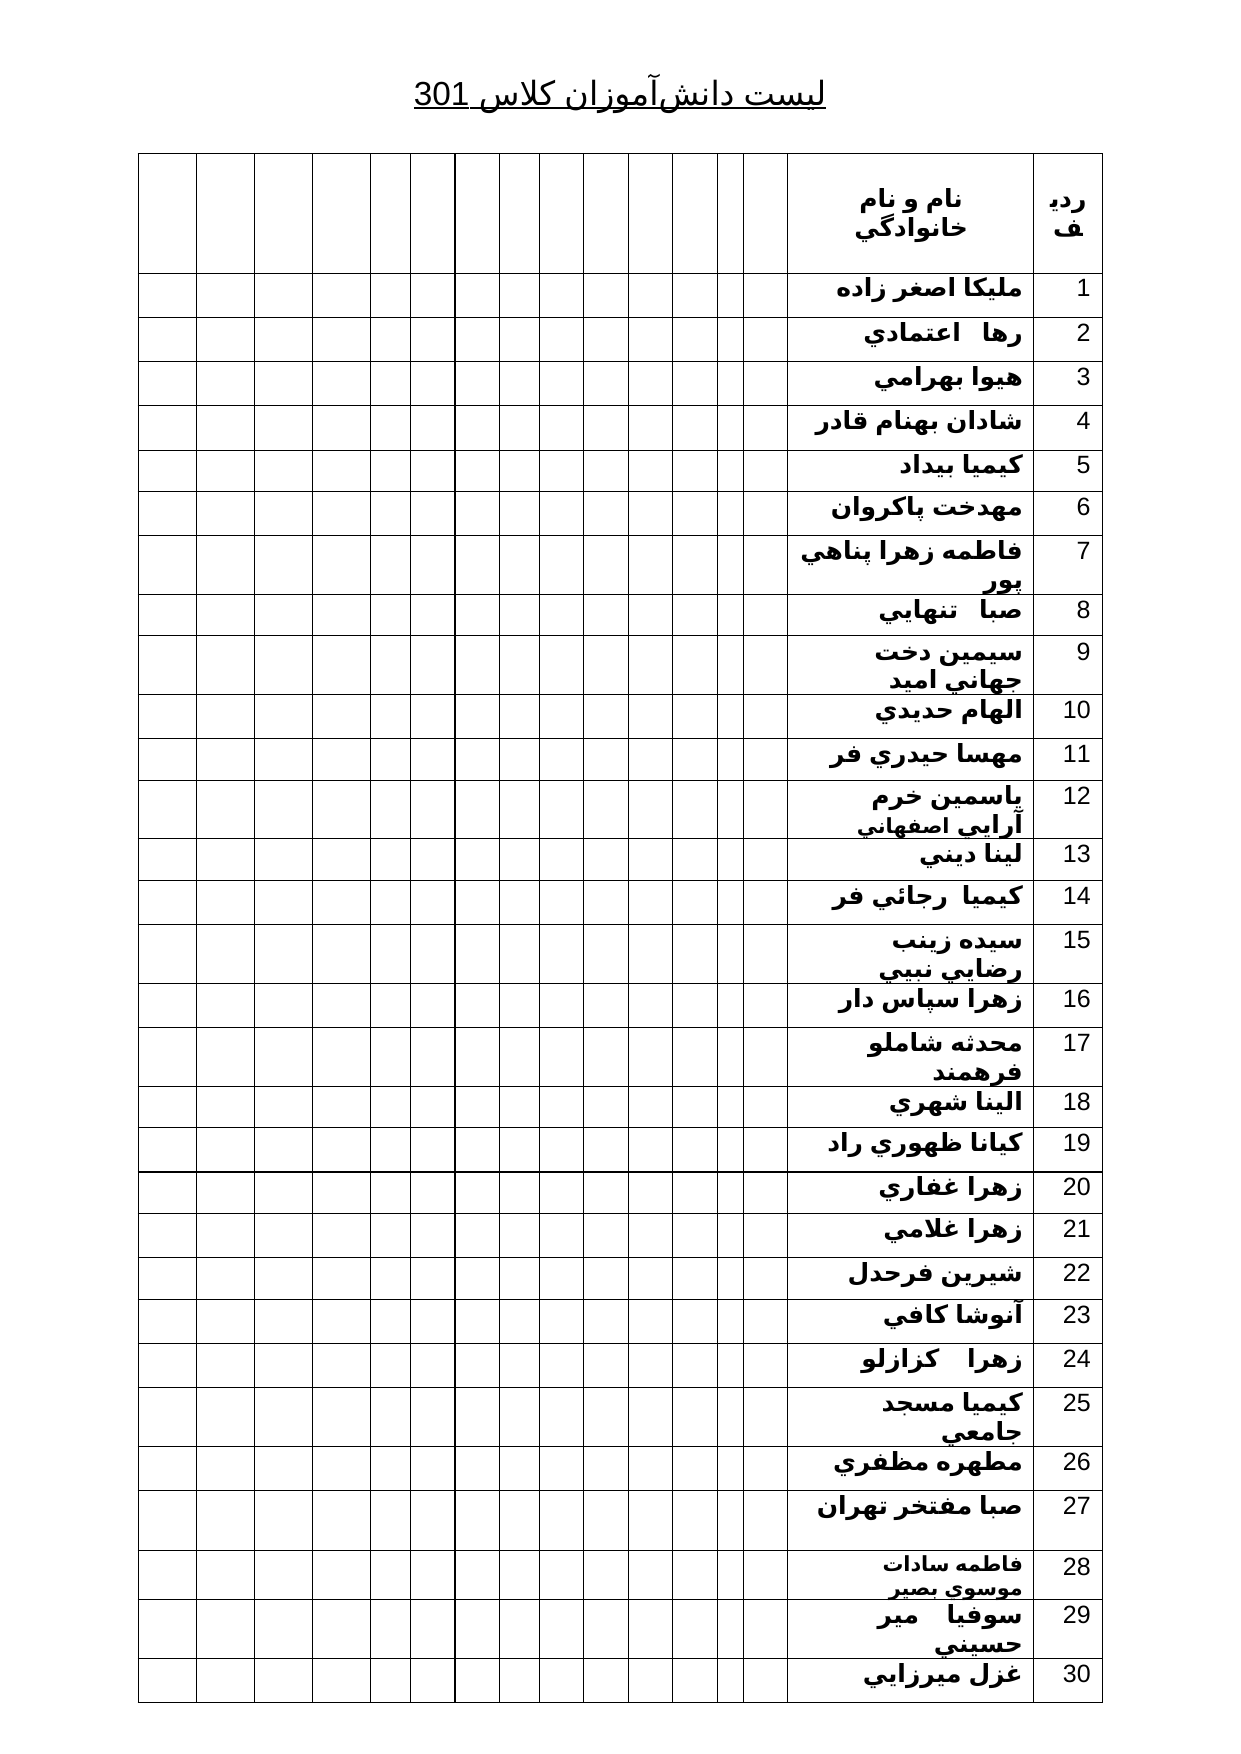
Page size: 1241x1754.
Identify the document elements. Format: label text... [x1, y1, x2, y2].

table_cell [673, 451, 717, 491]
table_cell [629, 1551, 672, 1599]
table_cell [744, 1551, 787, 1599]
table_cell [718, 881, 743, 924]
table_cell [139, 451, 196, 491]
table_cell [139, 1028, 196, 1086]
table_cell [540, 1258, 583, 1299]
table_cell [584, 451, 628, 491]
table_cell [197, 1128, 254, 1171]
table_cell [313, 1173, 370, 1213]
table_cell [540, 492, 583, 535]
table_cell [411, 406, 454, 449]
table_cell [197, 781, 254, 838]
table_cell [673, 1087, 717, 1127]
table_cell [371, 1258, 410, 1299]
table_cell شادان بهنام قادر [788, 406, 1033, 449]
table_cell [629, 1447, 672, 1490]
table_cell [456, 881, 499, 924]
table_cell 10 [1034, 695, 1102, 738]
table_cell [411, 595, 454, 635]
table_cell [456, 839, 499, 880]
table_cell [718, 1344, 743, 1387]
table_cell [500, 451, 539, 491]
table_cell [255, 1491, 312, 1550]
table_cell صبا تنهايي [788, 595, 1033, 635]
table_cell [718, 636, 743, 694]
table_cell [718, 362, 743, 405]
table_cell [255, 406, 312, 449]
table_cell [629, 984, 672, 1027]
table_cell [139, 925, 196, 983]
table_cell [629, 781, 672, 838]
table_cell [371, 839, 410, 880]
table_cell [673, 1300, 717, 1343]
table_cell [629, 925, 672, 983]
table_cell [718, 1258, 743, 1299]
table_cell [629, 1491, 672, 1550]
table_cell [540, 1388, 583, 1446]
table_cell [255, 1447, 312, 1490]
table_cell [139, 318, 196, 361]
table_cell [411, 1087, 454, 1127]
table_cell [313, 739, 370, 780]
table_cell زهرا سپاس دار [788, 984, 1033, 1027]
table_cell [744, 1600, 787, 1658]
table_cell [718, 739, 743, 780]
table_cell 13 [1034, 839, 1102, 880]
table_cell [255, 1600, 312, 1658]
table_cell 29 [1034, 1600, 1102, 1658]
table_cell [313, 1447, 370, 1490]
table_cell [584, 1600, 628, 1658]
table_cell رها اعتمادي [788, 318, 1033, 361]
table_cell [371, 1087, 410, 1127]
table_cell [500, 695, 539, 738]
table_cell [411, 318, 454, 361]
table_cell [629, 695, 672, 738]
table_cell [673, 984, 717, 1027]
table_cell [629, 1659, 672, 1702]
table_cell [718, 1173, 743, 1213]
table_cell [673, 1447, 717, 1490]
table_cell [255, 925, 312, 983]
table_cell [411, 274, 454, 317]
table_header [139, 154, 196, 272]
table_cell [456, 1300, 499, 1343]
table_cell [313, 1491, 370, 1550]
table_cell [197, 1551, 254, 1599]
table_cell [540, 695, 583, 738]
table_cell [500, 1087, 539, 1127]
table_cell [139, 362, 196, 405]
table_cell [313, 839, 370, 880]
table_cell 18 [1034, 1087, 1102, 1127]
table_cell مهسا حيدري فر [788, 739, 1033, 780]
table_header نام و نام خانوادگي [788, 154, 1033, 272]
table_cell 14 [1034, 881, 1102, 924]
table_cell [500, 318, 539, 361]
table_cell [500, 362, 539, 405]
table_cell [139, 1087, 196, 1127]
table_cell [500, 839, 539, 880]
table_header [371, 154, 410, 272]
table_cell [540, 1300, 583, 1343]
table_cell [411, 1344, 454, 1387]
table_cell [411, 1388, 454, 1446]
table_cell [139, 1344, 196, 1387]
table_cell [456, 739, 499, 780]
table_cell [255, 881, 312, 924]
table_cell [629, 1214, 672, 1257]
table_cell [411, 1447, 454, 1490]
table_cell [500, 1214, 539, 1257]
table_cell [540, 636, 583, 694]
table_cell [744, 695, 787, 738]
table_cell 26 [1034, 1447, 1102, 1490]
table_cell [500, 536, 539, 594]
table_cell [313, 536, 370, 594]
table_cell [313, 492, 370, 535]
table_cell [718, 1128, 743, 1171]
table_cell [500, 1173, 539, 1213]
table_cell [500, 1491, 539, 1550]
table_cell غزل ميرزايي [788, 1659, 1033, 1702]
table_cell [371, 1344, 410, 1387]
table_cell [456, 984, 499, 1027]
table_cell [313, 695, 370, 738]
table_cell [673, 536, 717, 594]
table_cell [584, 1491, 628, 1550]
table_cell [411, 781, 454, 838]
table_cell [313, 1659, 370, 1702]
table_cell [139, 1300, 196, 1343]
table_cell [371, 1128, 410, 1171]
table_cell [456, 1214, 499, 1257]
table_cell [718, 1087, 743, 1127]
table_cell [744, 1128, 787, 1171]
table_cell [500, 1028, 539, 1086]
table_cell [255, 781, 312, 838]
table_cell [411, 1659, 454, 1702]
table_cell [313, 362, 370, 405]
table_cell [673, 318, 717, 361]
table_cell [629, 362, 672, 405]
table_cell [255, 1388, 312, 1446]
table_cell [456, 536, 499, 594]
table_cell [255, 984, 312, 1027]
table_cell [629, 1344, 672, 1387]
table_cell [371, 1551, 410, 1599]
table_cell [540, 1600, 583, 1658]
table_cell [255, 695, 312, 738]
table_cell [744, 1659, 787, 1702]
table_cell [197, 1028, 254, 1086]
table_cell [540, 451, 583, 491]
table_cell كيميا بيداد [788, 451, 1033, 491]
table_cell [744, 839, 787, 880]
table_cell [313, 406, 370, 449]
table_cell [197, 492, 254, 535]
table_cell [718, 839, 743, 880]
table_cell [411, 839, 454, 880]
table_cell [456, 1600, 499, 1658]
table_cell محدثه شاملو فرهمند [788, 1028, 1033, 1086]
table_cell [540, 1214, 583, 1257]
table_cell [371, 739, 410, 780]
table_cell [197, 739, 254, 780]
table_cell [744, 595, 787, 635]
table_cell [500, 1551, 539, 1599]
table_cell [411, 1214, 454, 1257]
table_cell [744, 636, 787, 694]
table_cell [584, 925, 628, 983]
table_header [456, 154, 499, 272]
table_cell [255, 739, 312, 780]
table_cell [197, 1491, 254, 1550]
table_cell [197, 451, 254, 491]
table_cell 27 [1034, 1491, 1102, 1550]
table_cell [411, 925, 454, 983]
table_cell [313, 1600, 370, 1658]
table_cell [456, 1258, 499, 1299]
table_cell 30 [1034, 1659, 1102, 1702]
table_cell [584, 1447, 628, 1490]
table_cell [629, 1173, 672, 1213]
table_cell [411, 881, 454, 924]
table_cell [540, 1173, 583, 1213]
table_cell [371, 1659, 410, 1702]
table_cell [673, 1659, 717, 1702]
table_cell [456, 781, 499, 838]
table_cell [673, 1028, 717, 1086]
table_cell [744, 1087, 787, 1127]
table_cell [139, 406, 196, 449]
table_cell [371, 1028, 410, 1086]
table_cell [744, 925, 787, 983]
table_cell فاطمه زهرا پناهي پور [788, 536, 1033, 594]
table_cell [718, 1388, 743, 1446]
table_cell [584, 1659, 628, 1702]
table_cell [500, 406, 539, 449]
table_cell [411, 451, 454, 491]
table_cell [456, 636, 499, 694]
table_cell [139, 781, 196, 838]
table_cell [139, 1600, 196, 1658]
table_cell [456, 925, 499, 983]
table_cell زهرا كزازلو [788, 1344, 1033, 1387]
table_cell [673, 1344, 717, 1387]
table_cell [540, 595, 583, 635]
table_cell زهرا غلامي [788, 1214, 1033, 1257]
table_cell [673, 1214, 717, 1257]
table_cell [197, 984, 254, 1027]
table_cell [629, 318, 672, 361]
table_cell [540, 1128, 583, 1171]
table_cell [540, 274, 583, 317]
table_cell [584, 536, 628, 594]
table_cell [540, 1344, 583, 1387]
table_cell [456, 1173, 499, 1213]
table_cell [500, 881, 539, 924]
table_cell [197, 925, 254, 983]
table_cell [540, 839, 583, 880]
table_cell [673, 739, 717, 780]
table_cell [411, 1551, 454, 1599]
table_cell [718, 1028, 743, 1086]
table_cell [456, 492, 499, 535]
table_cell [197, 1388, 254, 1446]
table_cell [584, 318, 628, 361]
table_cell [540, 1028, 583, 1086]
table_cell [255, 451, 312, 491]
table_cell [744, 1388, 787, 1446]
table_cell [584, 695, 628, 738]
table_cell [197, 536, 254, 594]
table_cell [629, 406, 672, 449]
table_cell [371, 925, 410, 983]
table_cell [540, 925, 583, 983]
table_cell [313, 1258, 370, 1299]
table_cell [371, 536, 410, 594]
table_cell [255, 362, 312, 405]
table_cell [718, 695, 743, 738]
table_cell [313, 925, 370, 983]
table_cell [197, 695, 254, 738]
table_cell [540, 406, 583, 449]
table_cell [197, 1344, 254, 1387]
table_cell [540, 362, 583, 405]
table_cell [673, 274, 717, 317]
table_cell [197, 362, 254, 405]
table_cell [744, 1214, 787, 1257]
table_cell [500, 1128, 539, 1171]
table_cell [584, 839, 628, 880]
table_cell [411, 636, 454, 694]
table_cell [673, 881, 717, 924]
table_cell 22 [1034, 1258, 1102, 1299]
table_cell [313, 595, 370, 635]
table_cell [718, 451, 743, 491]
table_cell 11 [1034, 739, 1102, 780]
table_cell [540, 881, 583, 924]
table_cell [255, 1300, 312, 1343]
table_cell [540, 536, 583, 594]
table_cell [197, 406, 254, 449]
table_header [744, 154, 787, 272]
table_cell هيوا بهرامي [788, 362, 1033, 405]
table_cell [744, 1447, 787, 1490]
table_cell [718, 984, 743, 1027]
table_cell [744, 1028, 787, 1086]
table_cell [139, 1659, 196, 1702]
table_cell [197, 595, 254, 635]
table_cell [629, 536, 672, 594]
table_cell [139, 1173, 196, 1213]
table_cell [744, 881, 787, 924]
table_cell [139, 1388, 196, 1446]
table_cell [718, 595, 743, 635]
table_cell [456, 1551, 499, 1599]
table_cell [255, 1214, 312, 1257]
table_cell [540, 781, 583, 838]
table_cell [744, 1258, 787, 1299]
table_cell [255, 1258, 312, 1299]
table_cell [411, 695, 454, 738]
table_cell [744, 739, 787, 780]
table_cell [313, 1300, 370, 1343]
table_cell 1 [1034, 274, 1102, 317]
table_cell [584, 881, 628, 924]
table_cell [313, 1551, 370, 1599]
table_cell [629, 274, 672, 317]
table_cell سيده زينب رضايي نبيي [788, 925, 1033, 983]
table_cell [500, 636, 539, 694]
table_cell [139, 1551, 196, 1599]
table_cell [673, 595, 717, 635]
table_cell [255, 839, 312, 880]
table_cell [371, 274, 410, 317]
table_cell [197, 1214, 254, 1257]
table_cell [629, 739, 672, 780]
table_cell [313, 1128, 370, 1171]
table_cell [629, 1388, 672, 1446]
table_cell [673, 695, 717, 738]
table_cell [197, 881, 254, 924]
table_cell [629, 881, 672, 924]
table_cell [744, 1300, 787, 1343]
table_cell [139, 1491, 196, 1550]
table_cell [313, 274, 370, 317]
table_cell كيميا مسجد جامعي [788, 1388, 1033, 1446]
table_cell [718, 406, 743, 449]
table_cell [197, 1600, 254, 1658]
table_cell [540, 1491, 583, 1550]
table_cell زهرا غفاري [788, 1173, 1033, 1213]
table_cell [197, 839, 254, 880]
table_cell [500, 739, 539, 780]
table_cell سيمين دخت جهاني اميد [788, 636, 1033, 694]
table_cell [313, 636, 370, 694]
table_cell [584, 984, 628, 1027]
table_cell [629, 1128, 672, 1171]
table_cell [584, 1173, 628, 1213]
table_cell [584, 1300, 628, 1343]
table_cell [718, 1659, 743, 1702]
table_cell [371, 636, 410, 694]
table_cell مطهره مظفري [788, 1447, 1033, 1490]
table_cell [197, 274, 254, 317]
table_header [584, 154, 628, 272]
table_cell [584, 274, 628, 317]
table_cell 6 [1034, 492, 1102, 535]
table_cell [411, 492, 454, 535]
table_cell [139, 595, 196, 635]
table_cell [411, 1300, 454, 1343]
table_cell [371, 318, 410, 361]
table_cell مليكا اصغر زاده [788, 274, 1033, 317]
table_cell [629, 451, 672, 491]
table_cell [197, 1659, 254, 1702]
table_cell [744, 781, 787, 838]
table_cell [718, 781, 743, 838]
table_cell [255, 1173, 312, 1213]
table_cell لينا ديني [788, 839, 1033, 880]
table_cell [500, 781, 539, 838]
table_header [197, 154, 254, 272]
table_cell 3 [1034, 362, 1102, 405]
table_cell [411, 1600, 454, 1658]
table_cell [744, 492, 787, 535]
table_cell [500, 1447, 539, 1490]
table_cell [584, 636, 628, 694]
table_cell [540, 1087, 583, 1127]
table_cell 12 [1034, 781, 1102, 838]
table_cell [456, 1447, 499, 1490]
table_cell [673, 781, 717, 838]
table_cell [371, 881, 410, 924]
table_cell [718, 492, 743, 535]
table_cell [371, 1173, 410, 1213]
table_cell [584, 362, 628, 405]
table_header [629, 154, 672, 272]
table_cell [456, 451, 499, 491]
table_cell [456, 1128, 499, 1171]
table_cell 21 [1034, 1214, 1102, 1257]
table_cell [744, 984, 787, 1027]
table_cell [255, 1551, 312, 1599]
table_cell [629, 595, 672, 635]
table_cell [197, 1447, 254, 1490]
table_cell [255, 1128, 312, 1171]
table_cell [411, 739, 454, 780]
table_cell [629, 1600, 672, 1658]
table_cell [584, 1388, 628, 1446]
table_cell [584, 492, 628, 535]
table_cell [718, 1600, 743, 1658]
table_cell [371, 1214, 410, 1257]
table_cell [540, 739, 583, 780]
table_cell [411, 1028, 454, 1086]
table_cell [313, 451, 370, 491]
table_cell [629, 839, 672, 880]
table_cell [197, 1087, 254, 1127]
table_cell [629, 636, 672, 694]
table_cell [718, 274, 743, 317]
table_cell [500, 984, 539, 1027]
table_cell [411, 1173, 454, 1213]
table_cell [584, 781, 628, 838]
table_cell [584, 1128, 628, 1171]
table_cell 24 [1034, 1344, 1102, 1387]
table_cell [255, 636, 312, 694]
table_cell [744, 536, 787, 594]
table_cell [255, 274, 312, 317]
table_cell [673, 492, 717, 535]
table_cell 4 [1034, 406, 1102, 449]
table_cell 20 [1034, 1173, 1102, 1213]
table_cell [673, 1600, 717, 1658]
table_cell [139, 695, 196, 738]
table_cell [371, 595, 410, 635]
table_cell [197, 1258, 254, 1299]
table_cell [456, 274, 499, 317]
table_cell [411, 362, 454, 405]
table_cell [371, 451, 410, 491]
table_cell [744, 1491, 787, 1550]
table_cell [313, 1344, 370, 1387]
table_cell [673, 636, 717, 694]
table_cell [718, 925, 743, 983]
table_cell [197, 1173, 254, 1213]
table_cell [139, 536, 196, 594]
table_cell [139, 839, 196, 880]
table_cell 2 [1034, 318, 1102, 361]
table_cell [540, 1659, 583, 1702]
table_cell [456, 1659, 499, 1702]
table_cell [411, 984, 454, 1027]
table_cell [371, 695, 410, 738]
table_cell [500, 1300, 539, 1343]
table_cell [371, 406, 410, 449]
table_cell [139, 984, 196, 1027]
table_cell [584, 595, 628, 635]
table_cell [456, 362, 499, 405]
table_cell [718, 1447, 743, 1490]
table_cell [744, 451, 787, 491]
table_cell [411, 1491, 454, 1550]
table_cell [456, 1491, 499, 1550]
table_cell [371, 1447, 410, 1490]
table_cell 7 [1034, 536, 1102, 594]
table_cell 15 [1034, 925, 1102, 983]
table_cell [313, 1388, 370, 1446]
table_cell 23 [1034, 1300, 1102, 1343]
table_cell [313, 1214, 370, 1257]
table_cell [500, 1388, 539, 1446]
table_cell 16 [1034, 984, 1102, 1027]
table_cell [255, 1659, 312, 1702]
table_cell [584, 1258, 628, 1299]
table_cell [456, 1344, 499, 1387]
table_cell [500, 274, 539, 317]
table_cell [139, 1128, 196, 1171]
table_cell 19 [1034, 1128, 1102, 1171]
table_cell [584, 1551, 628, 1599]
table_header [540, 154, 583, 272]
table_cell كيانا ظهوري راد [788, 1128, 1033, 1171]
table_cell [629, 1300, 672, 1343]
table_cell [500, 1258, 539, 1299]
table_cell مهدخت پاكروان [788, 492, 1033, 535]
table_cell [744, 406, 787, 449]
table_cell [411, 1128, 454, 1171]
table_cell [673, 1551, 717, 1599]
table_header [718, 154, 743, 272]
table_cell [584, 1087, 628, 1127]
table_cell [139, 1214, 196, 1257]
table_cell 28 [1034, 1551, 1102, 1599]
table_cell شيرين فرحدل [788, 1258, 1033, 1299]
table_cell [139, 739, 196, 780]
table_header [500, 154, 539, 272]
table_cell [139, 881, 196, 924]
table_cell [456, 406, 499, 449]
table_cell [255, 318, 312, 361]
table_cell ياسمين خرم آرايي اصفهاني [788, 781, 1033, 838]
table_cell [629, 1087, 672, 1127]
table_cell [673, 1258, 717, 1299]
table_cell الهام حديدي [788, 695, 1033, 738]
table_header [411, 154, 454, 272]
table_cell [371, 1388, 410, 1446]
table_cell [255, 595, 312, 635]
table_cell [456, 318, 499, 361]
table_cell [139, 1258, 196, 1299]
table_cell [673, 839, 717, 880]
table_cell 9 [1034, 636, 1102, 694]
table_cell [255, 492, 312, 535]
table_cell [456, 695, 499, 738]
table_cell [673, 1173, 717, 1213]
table_cell [629, 492, 672, 535]
table_cell [255, 1087, 312, 1127]
table_cell [139, 1447, 196, 1490]
table_cell [371, 781, 410, 838]
table_cell [673, 925, 717, 983]
table_cell [139, 492, 196, 535]
table_cell صبا مفتخر تهران [788, 1491, 1033, 1550]
table_cell [673, 1128, 717, 1171]
table_cell [411, 536, 454, 594]
table_cell فاطمه سادات موسوي بصير [788, 1551, 1033, 1599]
table_cell [584, 1214, 628, 1257]
table_cell 8 [1034, 595, 1102, 635]
table_cell [744, 362, 787, 405]
table_cell [456, 1388, 499, 1446]
table_cell 25 [1034, 1388, 1102, 1446]
table_cell [313, 781, 370, 838]
table_cell [456, 1028, 499, 1086]
table_cell [313, 984, 370, 1027]
table_cell [371, 1491, 410, 1550]
table_header رديف [1034, 154, 1102, 272]
table_cell [255, 1344, 312, 1387]
table_cell سوفيا مير حسيني [788, 1600, 1033, 1658]
table_cell [197, 318, 254, 361]
table_cell [500, 1659, 539, 1702]
table_cell [718, 536, 743, 594]
table_cell [718, 1300, 743, 1343]
table_cell آنوشا كافي [788, 1300, 1033, 1343]
table_cell 17 [1034, 1028, 1102, 1086]
table_cell [500, 925, 539, 983]
table_cell [584, 739, 628, 780]
table_cell [456, 595, 499, 635]
table_cell [371, 1300, 410, 1343]
table_cell كيميا رجائي فر [788, 881, 1033, 924]
table_cell [197, 636, 254, 694]
table_cell [629, 1258, 672, 1299]
table_cell [744, 318, 787, 361]
table_cell [673, 406, 717, 449]
table_cell [371, 1600, 410, 1658]
table_cell [371, 362, 410, 405]
table_cell [718, 318, 743, 361]
table_cell [540, 318, 583, 361]
table_cell [197, 1300, 254, 1343]
table_cell [255, 1028, 312, 1086]
table_cell [371, 984, 410, 1027]
table_cell [540, 984, 583, 1027]
table_cell [673, 1491, 717, 1550]
table_cell [411, 1258, 454, 1299]
table_cell [139, 274, 196, 317]
table_cell [313, 881, 370, 924]
table_cell [139, 636, 196, 694]
table_cell [371, 492, 410, 535]
table_cell [313, 1028, 370, 1086]
table_cell [584, 406, 628, 449]
table_cell [500, 1600, 539, 1658]
table_header [313, 154, 370, 272]
table_cell [629, 1028, 672, 1086]
table_cell [718, 1214, 743, 1257]
table_cell [673, 362, 717, 405]
table_cell [313, 1087, 370, 1127]
table_cell 5 [1034, 451, 1102, 491]
table_cell [540, 1551, 583, 1599]
table_cell [500, 492, 539, 535]
table_cell [540, 1447, 583, 1490]
table_header [673, 154, 717, 272]
table_cell [718, 1491, 743, 1550]
table_cell [673, 1388, 717, 1446]
table_cell الينا شهري [788, 1087, 1033, 1127]
table_cell [744, 1344, 787, 1387]
table_cell [500, 1344, 539, 1387]
table_cell [255, 536, 312, 594]
table_cell [456, 1087, 499, 1127]
table_cell [584, 1344, 628, 1387]
table_cell [744, 274, 787, 317]
table_cell [313, 318, 370, 361]
table_cell [500, 595, 539, 635]
table_cell [584, 1028, 628, 1086]
table_header [255, 154, 312, 272]
table_cell [718, 1551, 743, 1599]
table_cell [744, 1173, 787, 1213]
